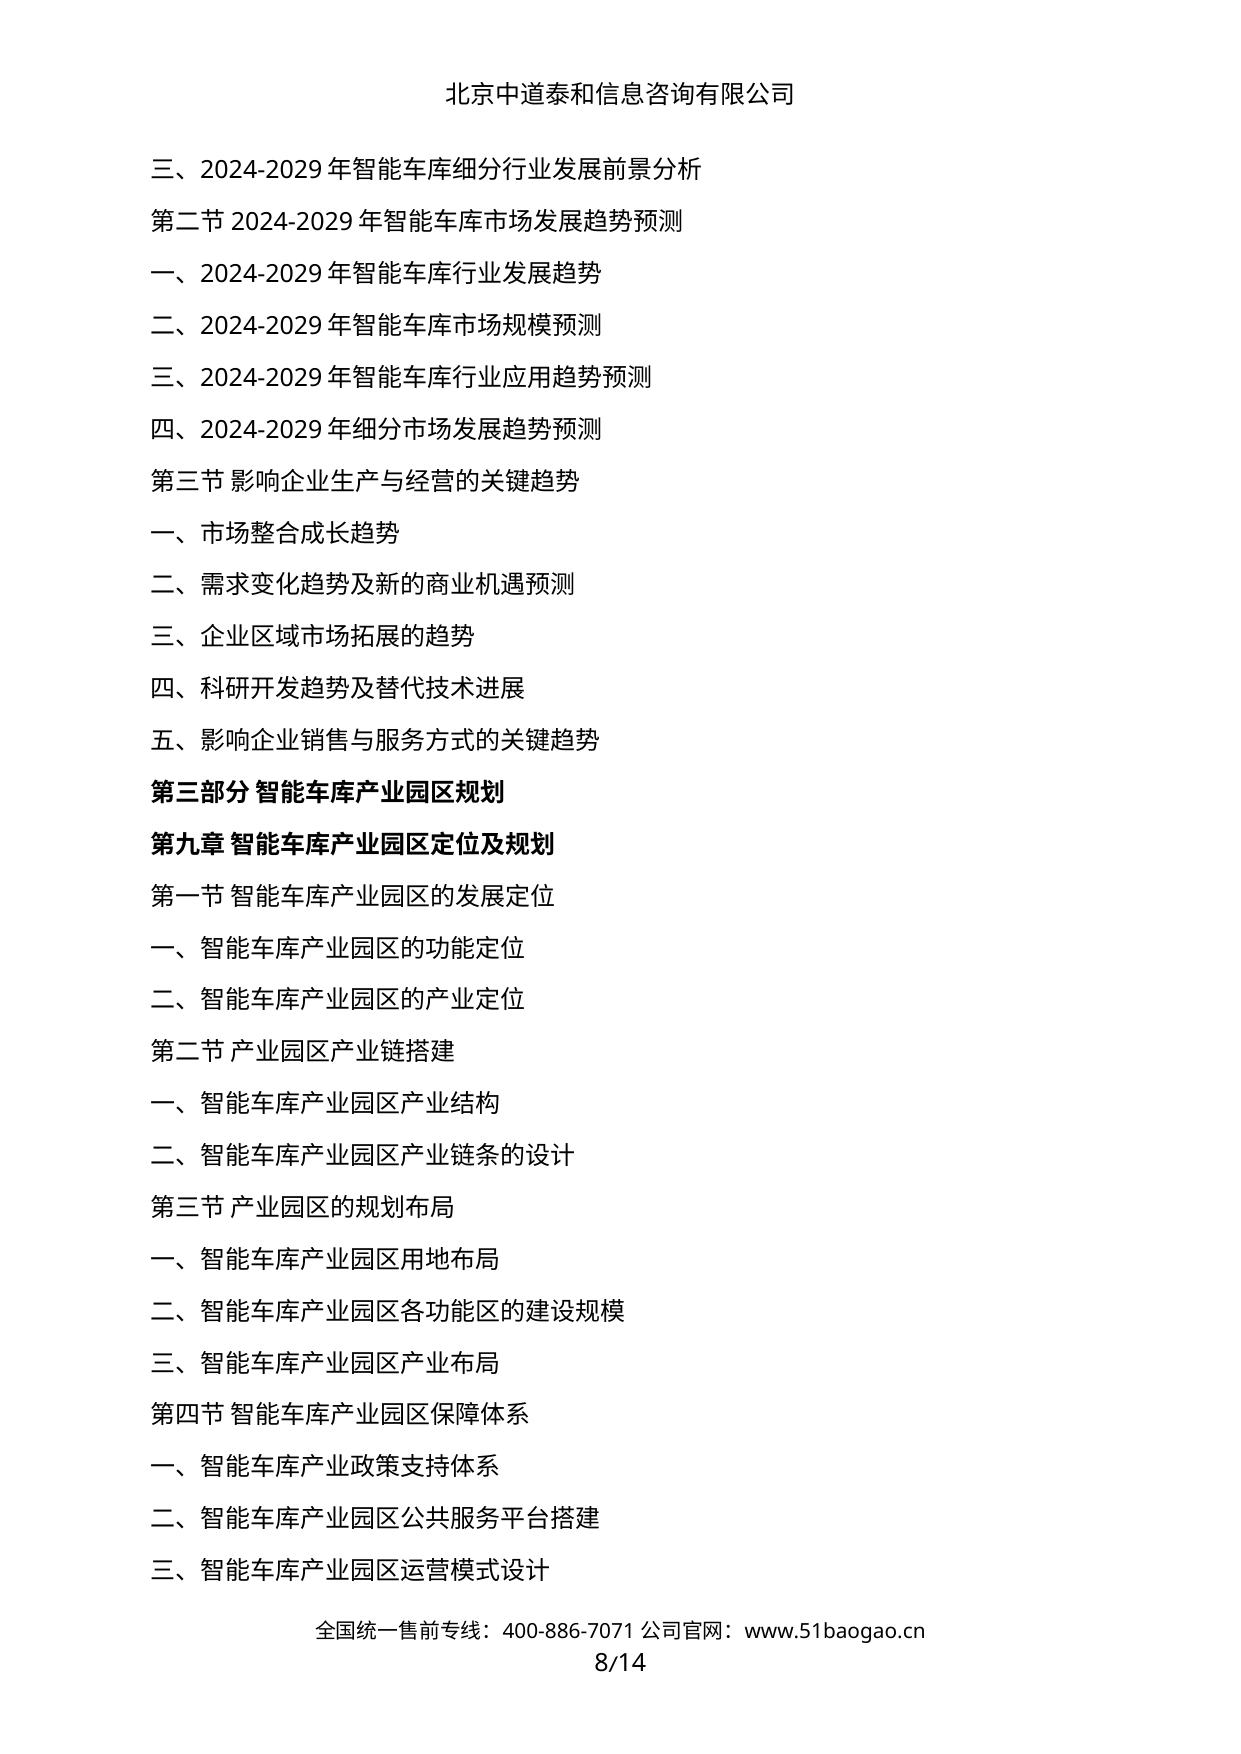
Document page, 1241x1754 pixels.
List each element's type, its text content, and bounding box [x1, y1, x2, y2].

text 一、智能车库产业政策支持体系 [150, 1447, 1090, 1483]
text 一、智能车库产业园区用地布局 [150, 1239, 1090, 1276]
text 第三节 影响企业生产与经营的关键趋势 [150, 461, 1090, 497]
text 二、智能车库产业园区公共服务平台搭建 [150, 1499, 1090, 1535]
text 四、2024-2029年细分市场发展趋势预测 [150, 409, 1090, 446]
text 第四节 智能车库产业园区保障体系 [150, 1395, 1090, 1431]
text 二、智能车库产业园区产业链条的设计 [150, 1136, 1090, 1172]
text 三、2024-2029年智能车库细分行业发展前景分析 [150, 150, 1090, 186]
text 二、智能车库产业园区各功能区的建设规模 [150, 1291, 1090, 1327]
text 第二节 产业园区产业链搭建 [150, 1032, 1090, 1068]
text 第九章 智能车库产业园区定位及规划 [150, 824, 1090, 861]
text 第二节 2024-2029年智能车库市场发展趋势预测 [150, 202, 1090, 238]
text 三、2024-2029年智能车库行业应用趋势预测 [150, 357, 1090, 394]
text 一、2024-2029年智能车库行业发展趋势 [150, 254, 1090, 290]
text 二、2024-2029年智能车库市场规模预测 [150, 306, 1090, 342]
text 四、科研开发趋势及替代技术进展 [150, 669, 1090, 705]
text 五、影响企业销售与服务方式的关键趋势 [150, 721, 1090, 757]
text 第三部分 智能车库产业园区规划 [150, 772, 1090, 809]
text 三、智能车库产业园区运营模式设计 [150, 1551, 1090, 1587]
text 三、智能车库产业园区产业布局 [150, 1343, 1090, 1379]
text 一、市场整合成长趋势 [150, 513, 1090, 549]
text 一、智能车库产业园区的功能定位 [150, 928, 1090, 964]
text 二、需求变化趋势及新的商业机遇预测 [150, 565, 1090, 601]
text 二、智能车库产业园区的产业定位 [150, 980, 1090, 1016]
text 第三节 产业园区的规划布局 [150, 1187, 1090, 1224]
text 一、智能车库产业园区产业结构 [150, 1084, 1090, 1120]
text 三、企业区域市场拓展的趋势 [150, 617, 1090, 653]
text 第一节 智能车库产业园区的发展定位 [150, 876, 1090, 912]
